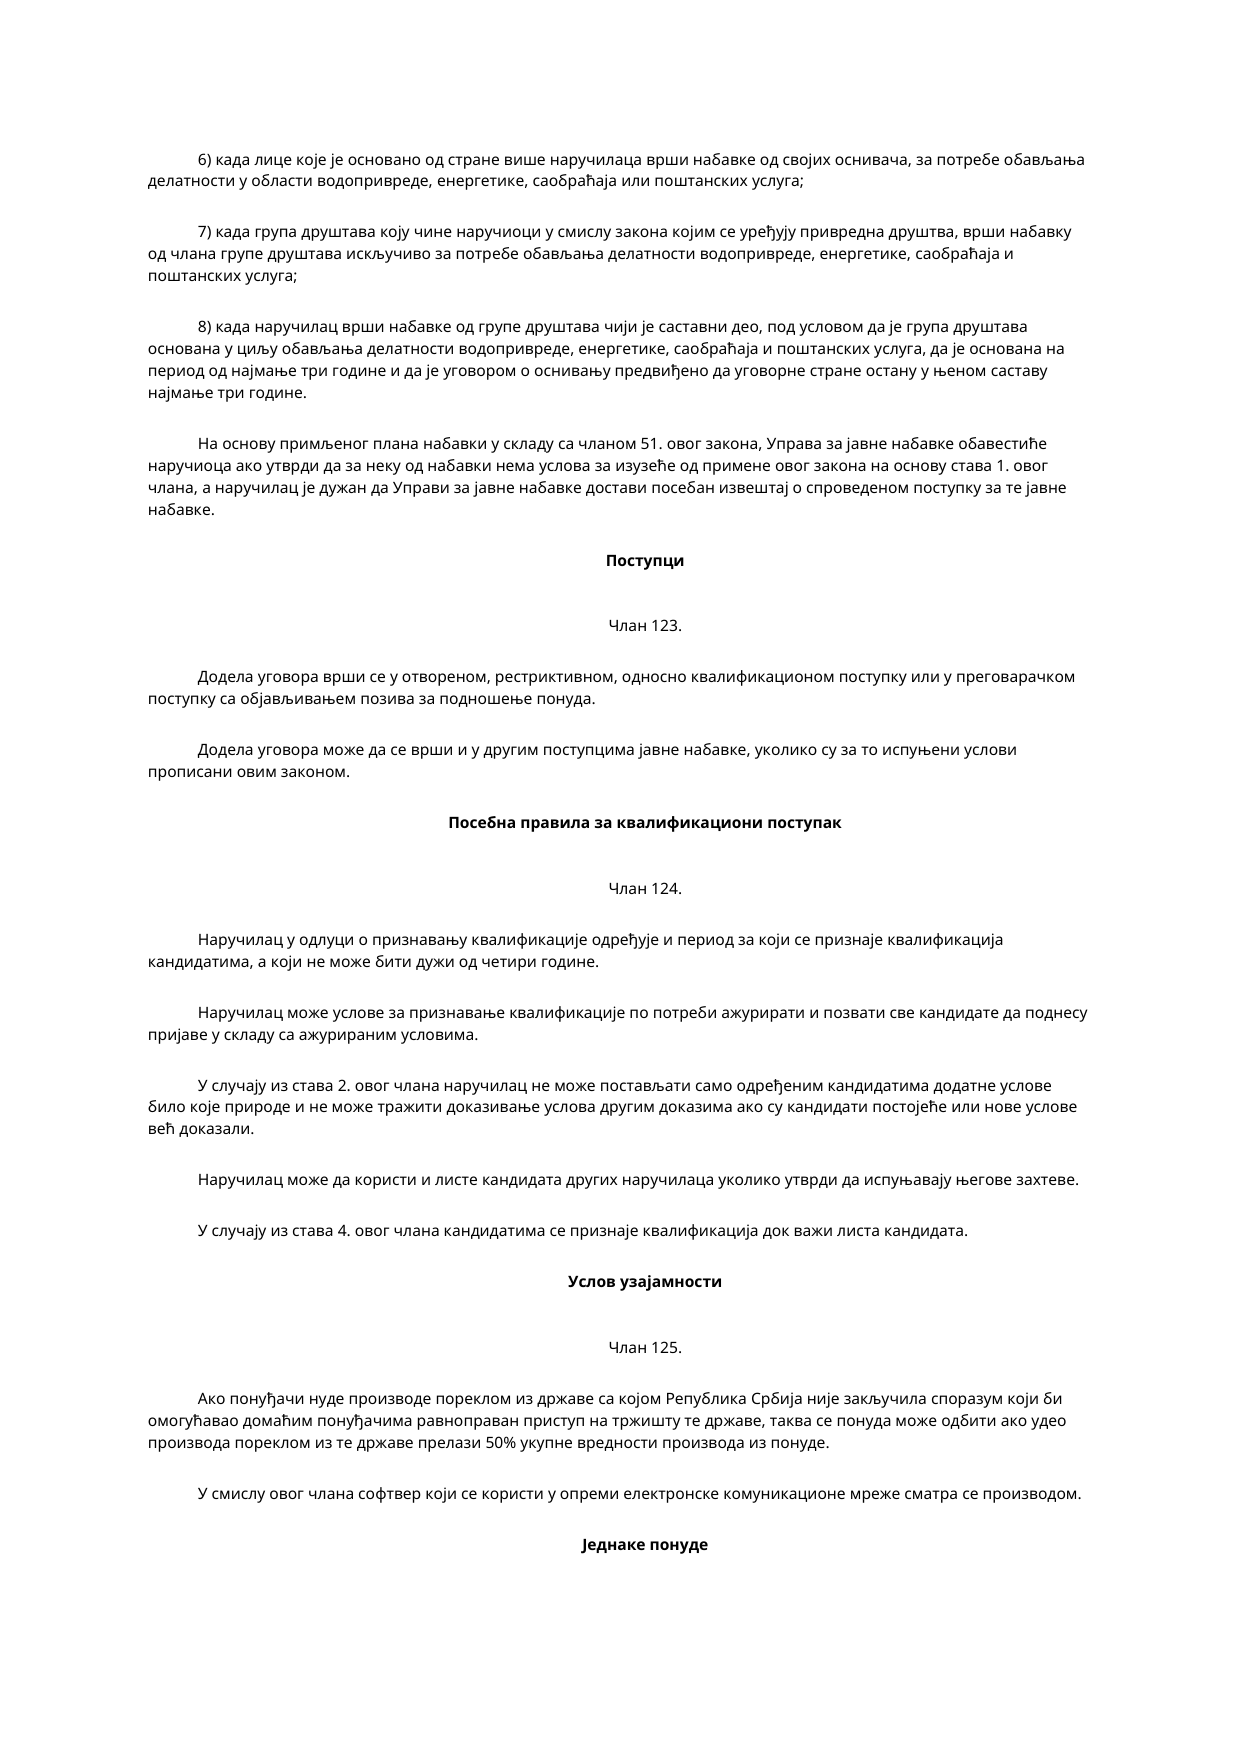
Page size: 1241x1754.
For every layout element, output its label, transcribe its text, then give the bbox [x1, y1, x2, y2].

text Једнаке понуде [148, 1533, 1093, 1555]
text Поступци [148, 549, 1093, 571]
text Услов узајамности [148, 1271, 1093, 1292]
text У случају из става 4. овог члана кандидатима се признаје квалификација док важи листа кандидата. [148, 1219, 1093, 1241]
text Члан 125. [148, 1336, 1093, 1358]
text Додела уговора врши се у отвореном, рестриктивном, односно квалификационом поступку или у преговарачком поступку са објављивањем позива за подношење понуда. [148, 665, 1093, 709]
text Додела уговора може да се врши и у другим поступцима јавне набавке, уколико су за то испуњени услови прописани овим законом. [148, 738, 1093, 782]
text Члан 123. [148, 614, 1093, 636]
text 8) када наручилац врши набавке од групе друштава чији је саставни део, под условом да је група друштава основана у циљу обављања делатности водопривреде, енергетике, саобраћаја и поштанских услуга, да је основана на период од најмање три године и да је уговором о оснивању предвиђено да уговорне стране остану у њеном саставу најмање три године. [148, 315, 1093, 403]
text У смислу овог члана софтвер који се користи у опреми електронске комуникационе мреже сматра се производом. [148, 1482, 1093, 1504]
text На основу примљеног плана набавки у складу са чланом 51. овог закона, Управа за јавне набавке обавестиће наручиоца ако утврди да за неку од набавки нема услова за изузеће од примене овог закона на основу става 1. овог члана, а наручилац је дужан да Управи за јавне набавке достави посебан извештај о спроведеном поступку за те јавне набавке. [148, 432, 1093, 519]
text Члан 124. [148, 877, 1093, 899]
text У случају из става 2. овог члана наручилац не може постављати само одређеним кандидатима додатне услове било које природе и не може тражити доказивање услова другим доказима ако су кандидати постојеће или нове услове већ доказали. [148, 1074, 1093, 1139]
text Наручилац може да користи и листе кандидата других наручилаца уколико утврди да испуњавају његове захтеве. [148, 1168, 1093, 1190]
text 7) када група друштава коју чине наручиоци у смислу закона којим се уређују привредна друштва, врши набавку од члана групе друштава искључиво за потребе обављања делатности водопривреде, енергетике, саобраћаја и поштанских услуга; [148, 221, 1093, 286]
text 6) када лице које је основано од стране више наручилаца врши набавке од својих оснивача, за потребе обављања делатности у области водопривреде, енергетике, саобраћаја или поштанских услуга; [148, 148, 1093, 191]
text Наручилац у одлуци о признавању квалификације одређује и период за који се признаје квалификација кандидатима, а који не може бити дужи од четири године. [148, 928, 1093, 972]
text Наручилац може услове за признавање квалификације по потреби ажурирати и позвати све кандидате да поднесу пријаве у складу са ажурираним условима. [148, 1001, 1093, 1044]
text Ако понуђачи нуде производе пореклом из државе са којом Република Србија није закључила споразум који би омогућавао домаћим понуђачима равноправан приступ на тржишту те државе, таква се понуда може одбити ако удео производа пореклом из те државе прелази 50% укупне вредности производа из понуде. [148, 1387, 1093, 1453]
text Посебна правила за квалификациони поступак [148, 811, 1093, 833]
